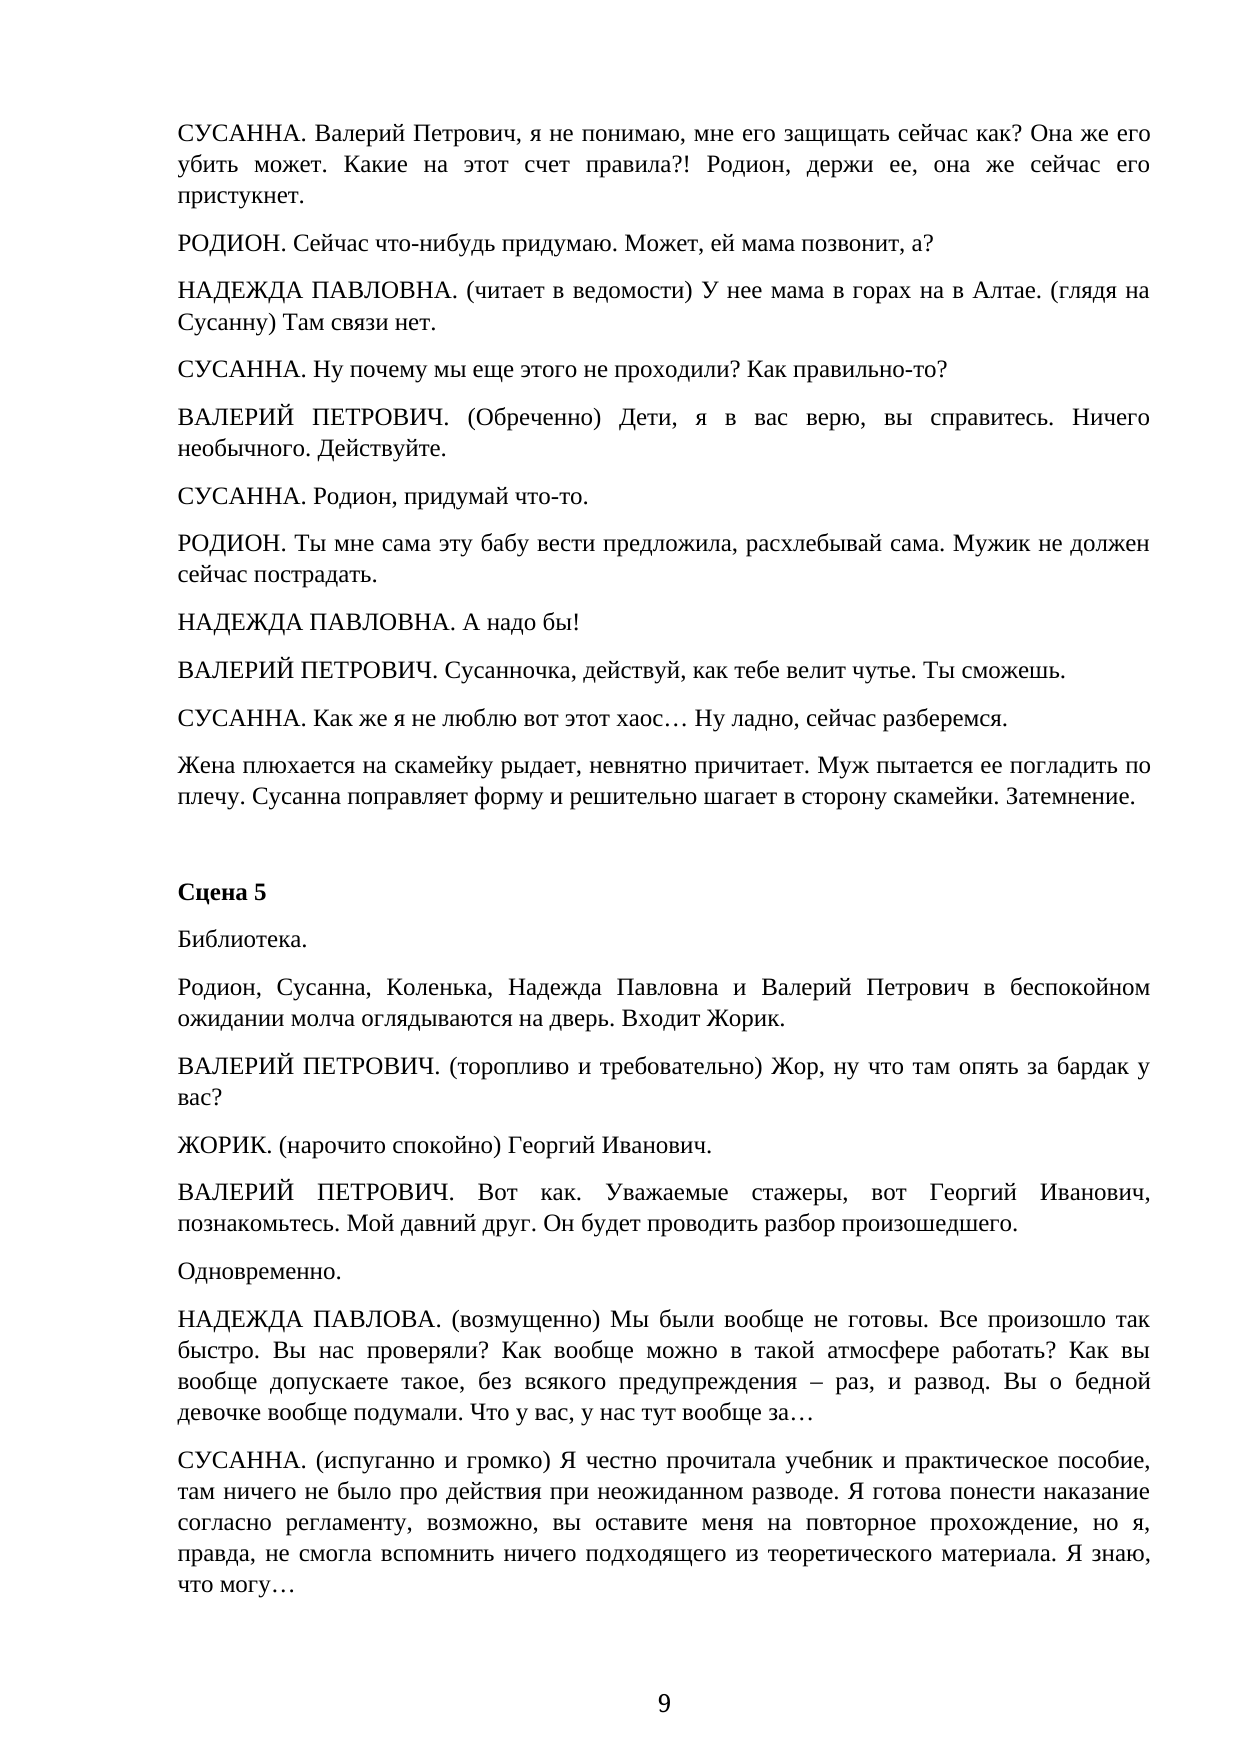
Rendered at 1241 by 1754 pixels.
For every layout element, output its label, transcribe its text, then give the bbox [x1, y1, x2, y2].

text Сцена 5 [177, 877, 1152, 906]
text РОДИОН. Ты мне сама эту бабу вести предложила, расхлебывай сама. Мужик не должен сейчас пострадать. [177, 528, 1152, 588]
text НАДЕЖДА ПАВЛОВНА. (читает в ведомости) У нее мама в горах на в Алтае. (глядя на Сусанну) Там связи нет. [177, 276, 1152, 335]
text Одновременно. [177, 1256, 1152, 1285]
text ВАЛЕРИЙ ПЕТРОВИЧ. Сусанночка, действуй, как тебе велит чутье. Ты сможешь. [177, 655, 1152, 684]
text ВАЛЕРИЙ ПЕТРОВИЧ. Вот как. Уважаемые стажеры, вот Георгий Иванович, познакомьтесь. Мой давний друг. Он будет проводить разбор произошедшего. [177, 1177, 1152, 1237]
text СУСАННА. Как же я не люблю вот этот хаос… Ну ладно, сейчас разберемся. [177, 703, 1152, 731]
text НАДЕЖДА ПАВЛОВА. (возмущенно) Мы были вообще не готовы. Все произошло так быстро. Вы нас проверяли? Как вообще можно в такой атмосфере работать? Как вы вообще допускаете такое, без всякого предупреждения – раз, и развод. Вы о бедной девочке вообще подумали. Что у вас, у нас тут вообще за… [177, 1304, 1152, 1426]
text ВАЛЕРИЙ ПЕТРОВИЧ. (торопливо и требовательно) Жор, ну что там опять за бардак у вас? [177, 1051, 1152, 1111]
text Родион, Сусанна, Коленька, Надежда Павловна и Валерий Петрович в беспокойном ожидании молча оглядываются на дверь. Входит Жорик. [177, 972, 1152, 1032]
text Библиотека. [177, 924, 1152, 953]
text СУСАННА. Родион, придумай что-то. [177, 481, 1152, 509]
text ВАЛЕРИЙ ПЕТРОВИЧ. (Обреченно) Дети, я в вас верю, вы справитесь. Ничего необычного. Действуйте. [177, 402, 1152, 462]
text Жена плюхается на скамейку рыдает, невнятно причитает. Муж пытается ее погладить по плечу. Сусанна поправляет форму и решительно шагает в сторону скамейки. Затемнение. [177, 750, 1152, 810]
text СУСАННА. (испуганно и громко) Я честно прочитала учебник и практическое пособие, там ничего не было про действия при неожиданном разводе. Я готова понести наказание согласно регламенту, возможно, вы оставите меня на повторное прохождение, но я, правда, не смогла вспомнить ничего подходящего из теоретического материала. Я знаю, что могу… [177, 1445, 1152, 1598]
text РОДИОН. Сейчас что-нибудь придумаю. Может, ей мама позвонит, а? [177, 228, 1152, 257]
text СУСАННА. Ну почему мы еще этого не проходили? Как правильно-то? [177, 354, 1152, 383]
text НАДЕЖДА ПАВЛОВНА. А надо бы! [177, 607, 1152, 636]
text ЖОРИК. (нарочито спокойно) Георгий Иванович. [177, 1130, 1152, 1158]
text СУСАННА. Валерий Петрович, я не понимаю, мне его защищать сейчас как? Она же его убить может. Какие на этот счет правила?! Родион, держи ее, она же сейчас его пристукнет. [177, 118, 1152, 209]
